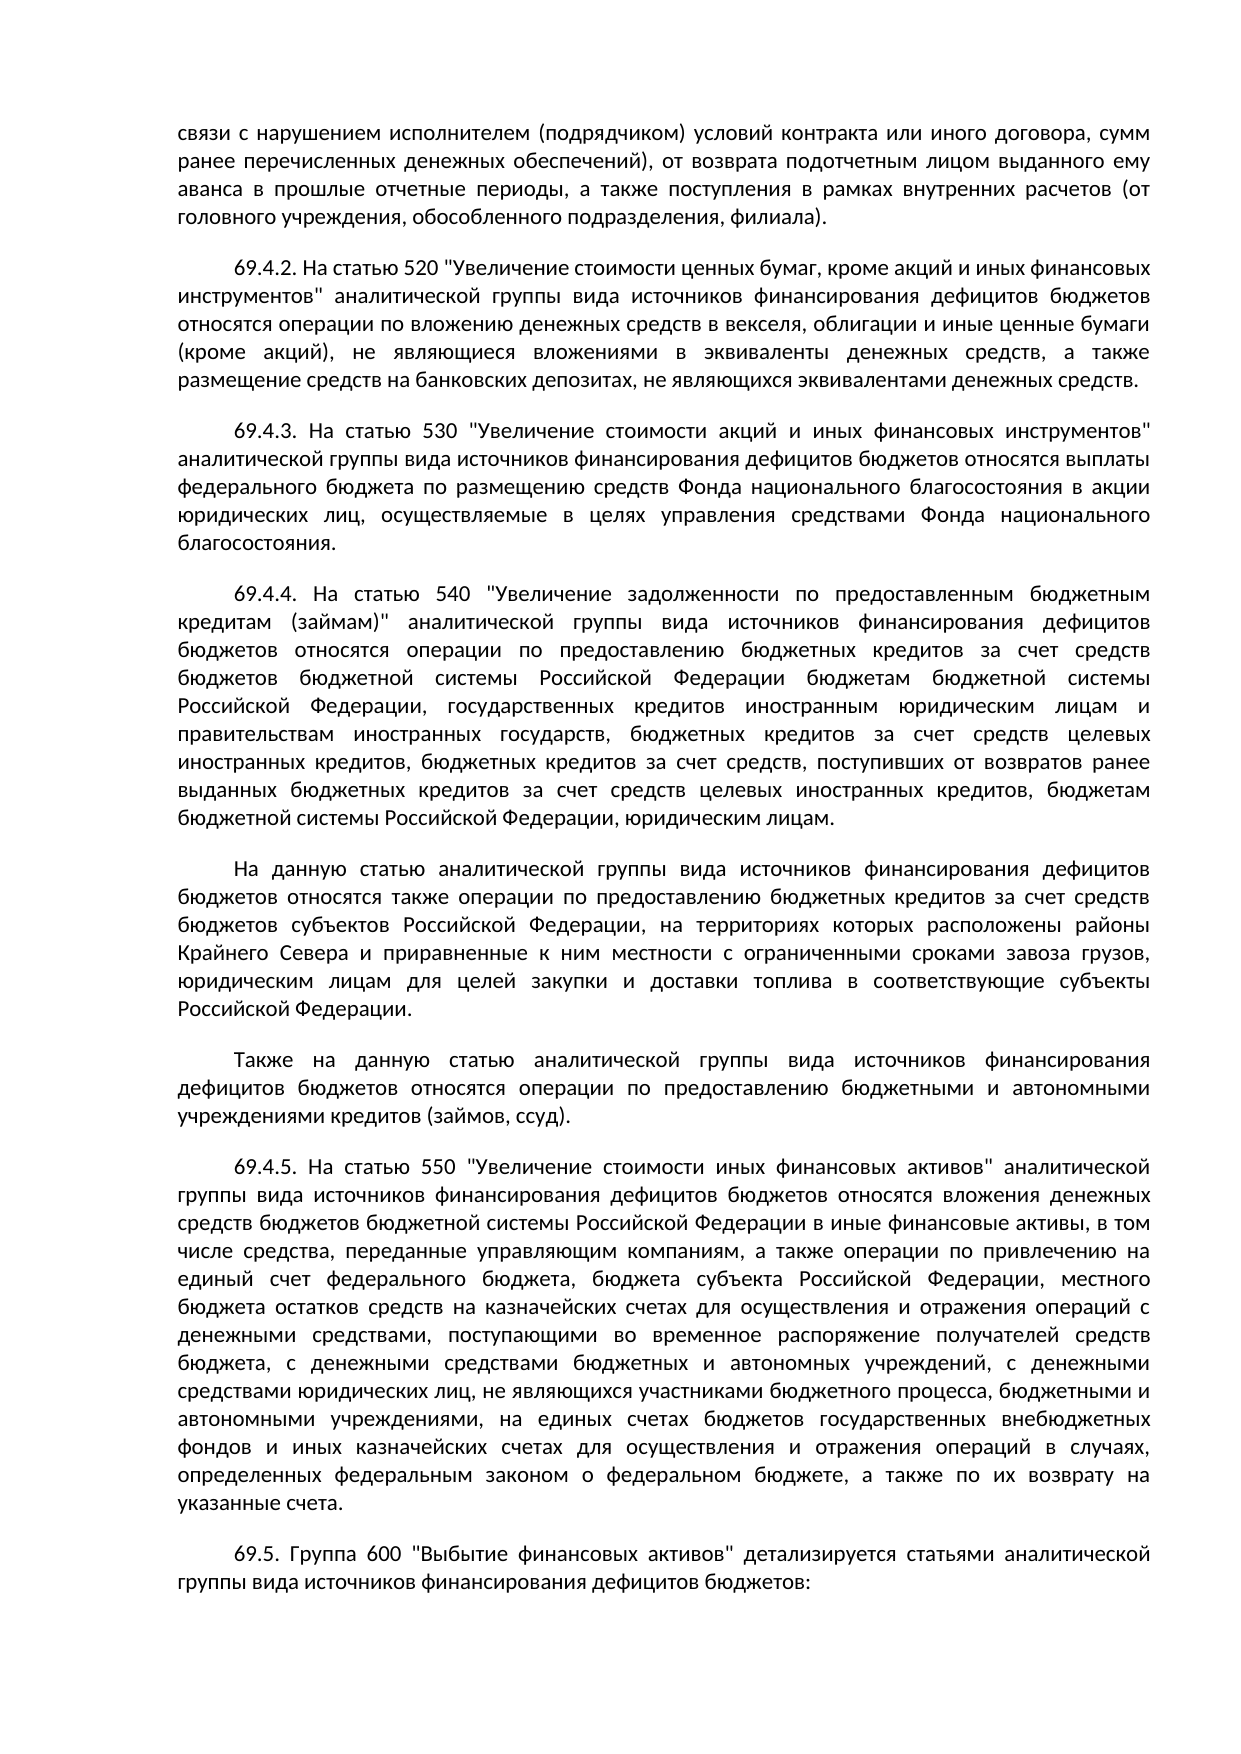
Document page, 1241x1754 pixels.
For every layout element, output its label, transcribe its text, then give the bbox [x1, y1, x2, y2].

text 69.4.2. На статью 520 "Увеличение стоимости ценных бумаг, кроме акций и иных финансовых инструментов" аналитической группы вида источников финансирования дефицитов бюджетов относятся операции по вложению денежных средств в векселя, облигации и иные ценные бумаги (кроме акций), не являющиеся вложениями в эквиваленты денежных средств, а также размещение средств на банковских депозитах, не являющихся эквивалентами денежных средств. [177, 253, 1152, 393]
text Также на данную статью аналитической группы вида источников финансирования дефицитов бюджетов относятся операции по предоставлению бюджетными и автономными учреждениями кредитов (займов, ссуд). [177, 1045, 1152, 1129]
text 69.4.5. На статью 550 "Увеличение стоимости иных финансовых активов" аналитической группы вида источников финансирования дефицитов бюджетов относятся вложения денежных средств бюджетов бюджетной системы Российской Федерации в иные финансовые активы, в том числе средства, переданные управляющим компаниям, а также операции по привлечению на единый счет федерального бюджета, бюджета субъекта Российской Федерации, местного бюджета остатков средств на казначейских счетах для осуществления и отражения операций с денежными средствами, поступающими во временное распоряжение получателей средств бюджета, с денежными средствами бюджетных и автономных учреждений, с денежными средствами юридических лиц, не являющихся участниками бюджетного процесса, бюджетными и автономными учреждениями, на единых счетах бюджетов государственных внебюджетных фондов и иных казначейских счетах для осуществления и отражения операций в случаях, определенных федеральным законом о федеральном бюджете, а также по их возврату на указанные счета. [177, 1152, 1152, 1517]
text На данную статью аналитической группы вида источников финансирования дефицитов бюджетов относятся также операции по предоставлению бюджетных кредитов за счет средств бюджетов субъектов Российской Федерации, на территориях которых расположены районы Крайнего Севера и приравненные к ним местности с ограниченными сроками завоза грузов, юридическим лицам для целей закупки и доставки топлива в соответствующие субъекты Российской Федерации. [177, 854, 1152, 1022]
text 69.4.4. На статью 540 "Увеличение задолженности по предоставленным бюджетным кредитам (займам)" аналитической группы вида источников финансирования дефицитов бюджетов относятся операции по предоставлению бюджетных кредитов за счет средств бюджетов бюджетной системы Российской Федерации бюджетам бюджетной системы Российской Федерации, государственных кредитов иностранным юридическим лицам и правительствам иностранных государств, бюджетных кредитов за счет средств целевых иностранных кредитов, бюджетных кредитов за счет средств, поступивших от возвратов ранее выданных бюджетных кредитов за счет средств целевых иностранных кредитов, бюджетам бюджетной системы Российской Федерации, юридическим лицам. [177, 579, 1152, 831]
text 69.4.3. На статью 530 "Увеличение стоимости акций и иных финансовых инструментов" аналитической группы вида источников финансирования дефицитов бюджетов относятся выплаты федерального бюджета по размещению средств Фонда национального благосостояния в акции юридических лиц, осуществляемые в целях управления средствами Фонда национального благосостояния. [177, 416, 1152, 556]
text 69.5. Группа 600 "Выбытие финансовых активов" детализируется статьями аналитической группы вида источников финансирования дефицитов бюджетов: [177, 1539, 1152, 1596]
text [177, 118, 1152, 230]
